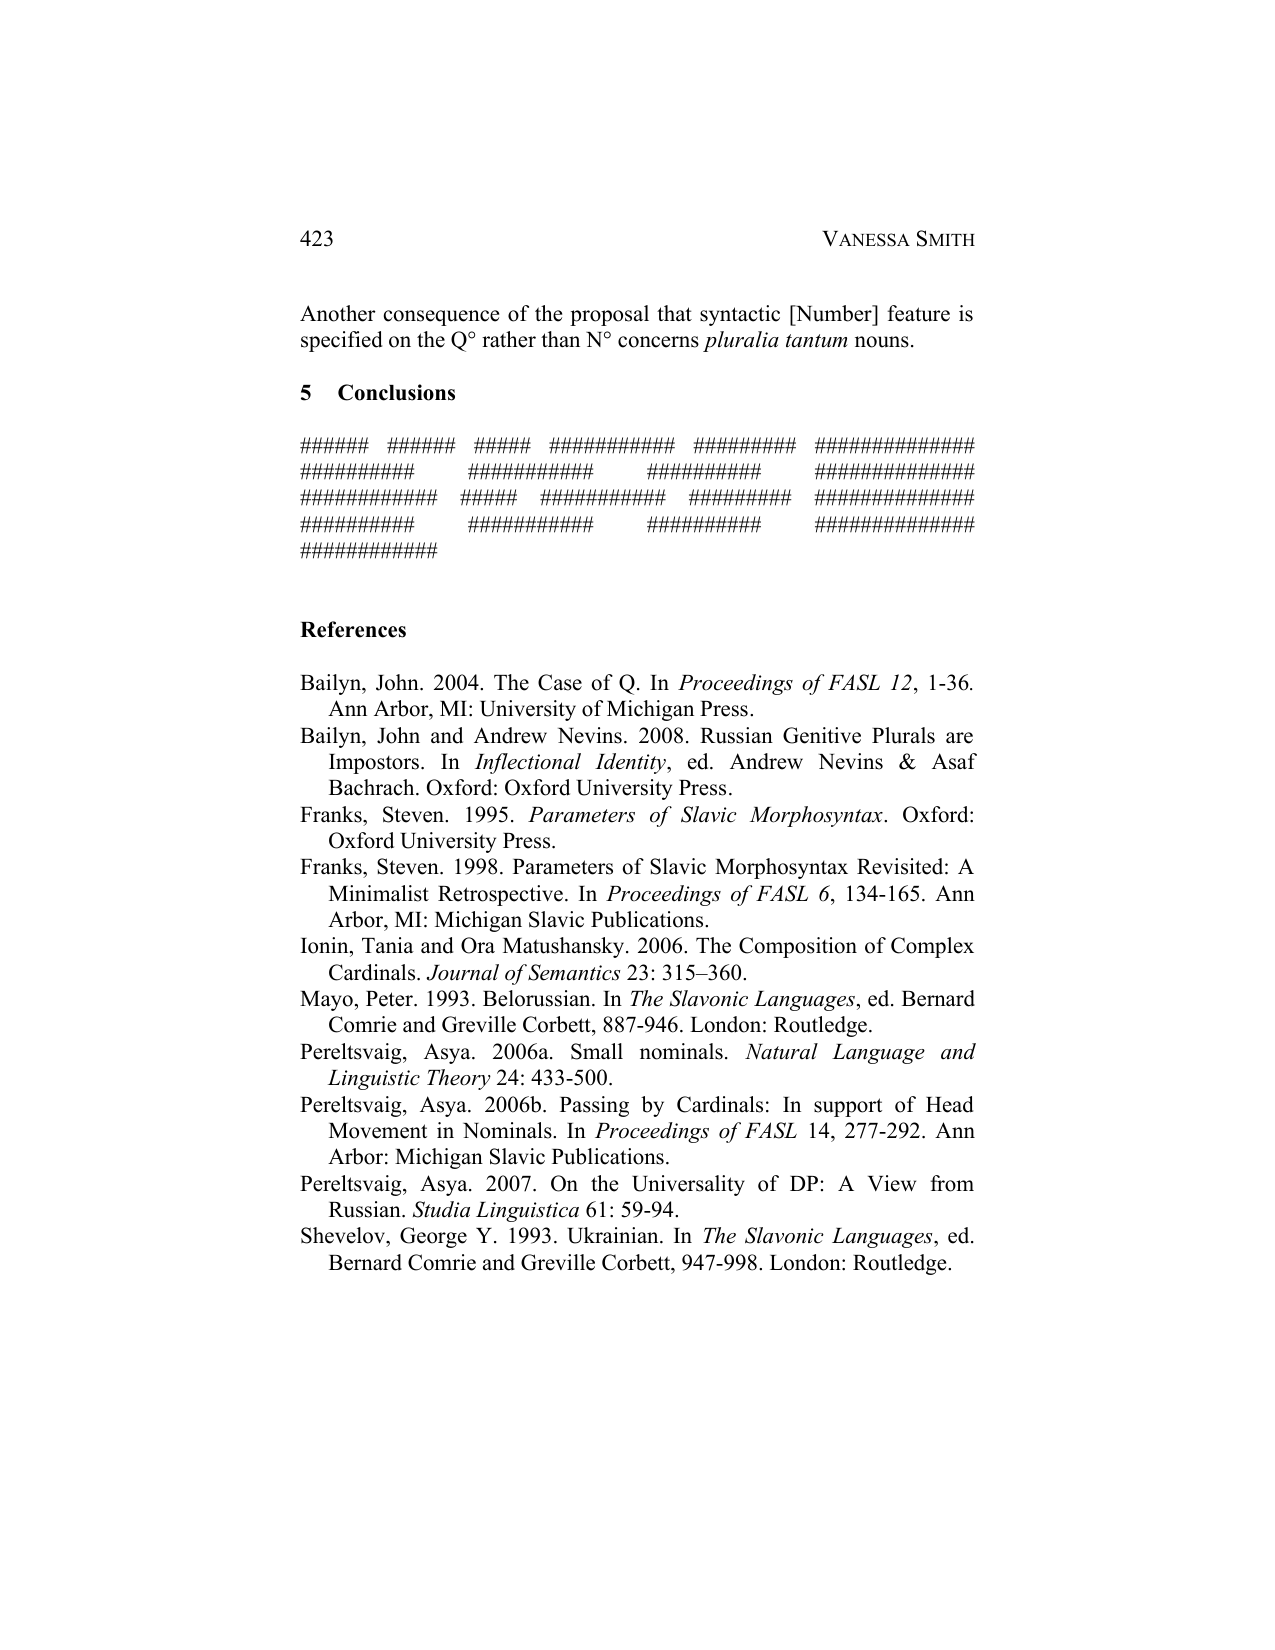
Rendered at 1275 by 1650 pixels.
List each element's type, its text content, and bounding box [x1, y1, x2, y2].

text Ionin, Tania and Ora Matushansky. 2006. The Composition of Complex Cardinals. Journal of Semantics 23: 315–360. [300, 932, 975, 985]
text Shevelov, George Y. 1993. Ukrainian. In The Slavonic Languages, ed. Bernard Comrie and Greville Corbett, 947-998. London: Routledge. [300, 1222, 975, 1275]
text Pereltsvaig, Asya. 2006b. Passing by Cardinals: In support of Head Movement in Nominals. In Proceedings of FASL 14, 277-292. Ann Arbor: Michigan Slavic Publications. [300, 1091, 975, 1170]
text Franks, Steven. 1998. Parameters of Slavic Morphosyntax Revisited: A Minimalist Retrospective. In Proceedings of FASL 6, 134-165. Ann Arbor, MI: Michigan Slavic Publications. [300, 853, 975, 932]
text References [300, 616, 975, 643]
text 5 Conclusions [300, 379, 975, 405]
text Pereltsvaig, Asya. 2007. On the Universality of DP: A View from Russian. Studia Linguistica 61: 59-94. [300, 1170, 975, 1222]
text ###### ###### ##### ########### ######### ############## ########## ########### ########## ############## ############ ##### ########### ######### ############## ########## ########### ########## ############## ############ [300, 432, 975, 563]
text Mayo, Peter. 1993. Belorussian. In The Slavonic Languages, ed. Bernard Comrie and Greville Corbett, 887-946. London: Routledge. [300, 985, 975, 1038]
text Bailyn, John. 2004. The Case of Q. In Proceedings of FASL 12, 1-36. Ann Arbor, MI: University of Michigan Press. [300, 669, 975, 722]
text Franks, Steven. 1995. Parameters of Slavic Morphosyntax. Oxford: Oxford University Press. [300, 801, 975, 853]
text Bailyn, John and Andrew Nevins. 2008. Russian Genitive Plurals are Impostors. In Inflectional Identity, ed. Andrew Nevins & Asaf Bachrach. Oxford: Oxford University Press. [300, 722, 975, 801]
text Another consequence of the proposal that syntactic [Number] feature is specified on the Q° rather than N° concerns pluralia tantum nouns. [300, 300, 975, 353]
text Pereltsvaig, Asya. 2006a. Small nominals. Natural Language and Linguistic Theory 24: 433-500. [300, 1038, 975, 1091]
